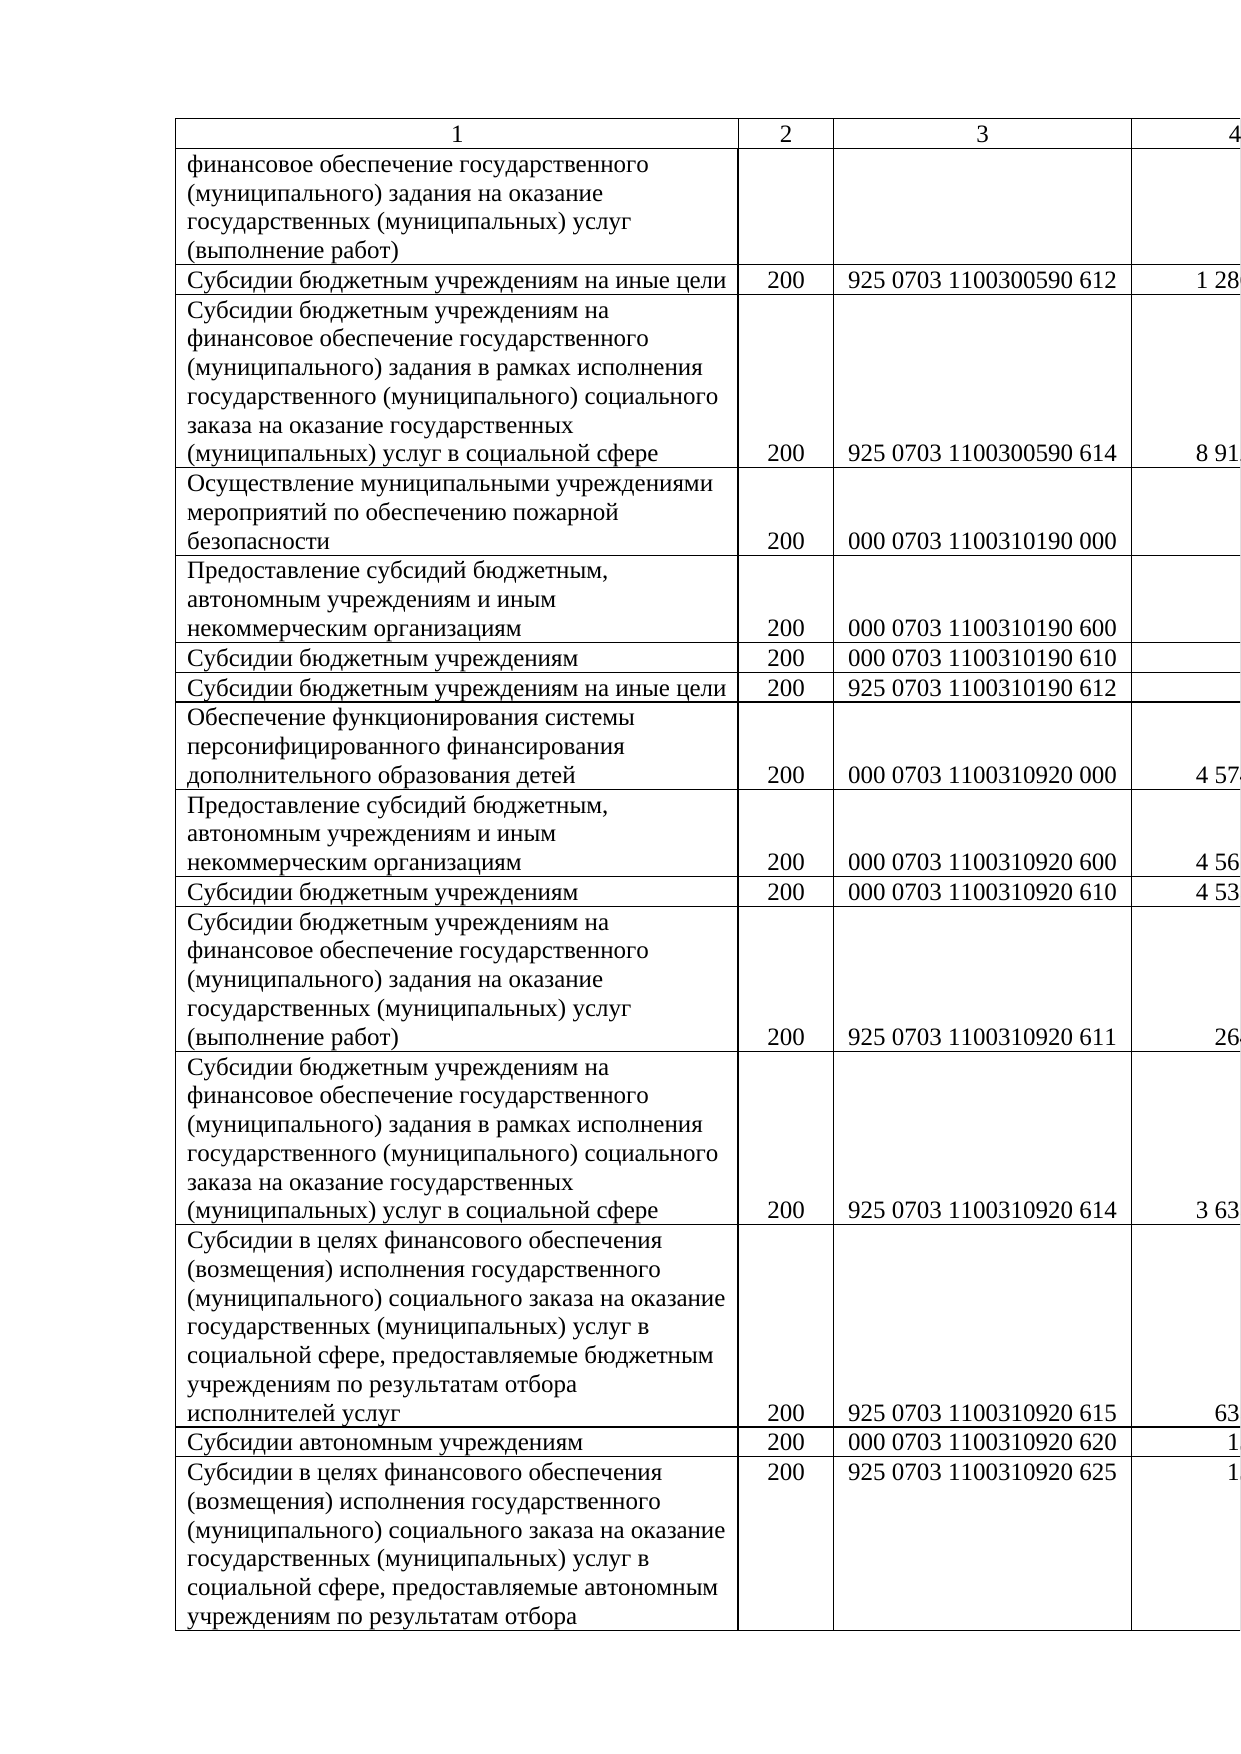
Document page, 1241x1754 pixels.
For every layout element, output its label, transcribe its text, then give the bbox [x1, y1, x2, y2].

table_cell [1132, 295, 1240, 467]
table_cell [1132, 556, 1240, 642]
table_header 2 [739, 119, 833, 148]
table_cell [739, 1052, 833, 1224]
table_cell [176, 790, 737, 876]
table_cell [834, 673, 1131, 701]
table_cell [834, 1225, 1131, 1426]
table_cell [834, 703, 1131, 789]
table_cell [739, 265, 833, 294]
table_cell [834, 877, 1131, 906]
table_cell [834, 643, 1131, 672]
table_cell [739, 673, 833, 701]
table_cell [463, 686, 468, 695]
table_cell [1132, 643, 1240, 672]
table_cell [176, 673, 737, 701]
table_header 1 [176, 119, 738, 148]
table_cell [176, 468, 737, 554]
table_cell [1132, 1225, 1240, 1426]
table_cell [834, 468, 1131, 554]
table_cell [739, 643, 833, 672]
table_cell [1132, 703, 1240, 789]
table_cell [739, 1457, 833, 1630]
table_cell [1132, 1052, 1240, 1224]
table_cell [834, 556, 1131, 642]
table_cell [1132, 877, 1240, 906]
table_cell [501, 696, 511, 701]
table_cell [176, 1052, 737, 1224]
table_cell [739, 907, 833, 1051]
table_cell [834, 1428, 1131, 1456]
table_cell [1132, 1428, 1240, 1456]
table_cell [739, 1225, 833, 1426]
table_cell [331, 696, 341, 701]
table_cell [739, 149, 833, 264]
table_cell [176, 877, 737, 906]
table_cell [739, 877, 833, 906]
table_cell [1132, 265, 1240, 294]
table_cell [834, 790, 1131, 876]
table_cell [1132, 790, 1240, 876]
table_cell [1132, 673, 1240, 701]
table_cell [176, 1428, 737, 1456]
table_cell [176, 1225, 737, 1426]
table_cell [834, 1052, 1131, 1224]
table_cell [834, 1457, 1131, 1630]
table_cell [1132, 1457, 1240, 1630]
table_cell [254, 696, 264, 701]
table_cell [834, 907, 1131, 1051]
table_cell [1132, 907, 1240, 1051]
table_header 4 [1132, 119, 1240, 148]
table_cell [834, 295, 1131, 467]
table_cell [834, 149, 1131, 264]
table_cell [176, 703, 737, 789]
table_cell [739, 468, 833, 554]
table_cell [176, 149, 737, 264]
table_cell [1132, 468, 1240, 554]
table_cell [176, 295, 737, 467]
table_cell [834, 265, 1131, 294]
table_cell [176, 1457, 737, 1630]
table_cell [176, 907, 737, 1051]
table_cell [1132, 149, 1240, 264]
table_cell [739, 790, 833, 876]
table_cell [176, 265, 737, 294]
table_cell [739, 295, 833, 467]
table_header 3 [834, 119, 1131, 148]
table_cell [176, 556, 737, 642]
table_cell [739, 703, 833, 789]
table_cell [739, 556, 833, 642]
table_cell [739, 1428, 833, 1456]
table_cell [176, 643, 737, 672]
